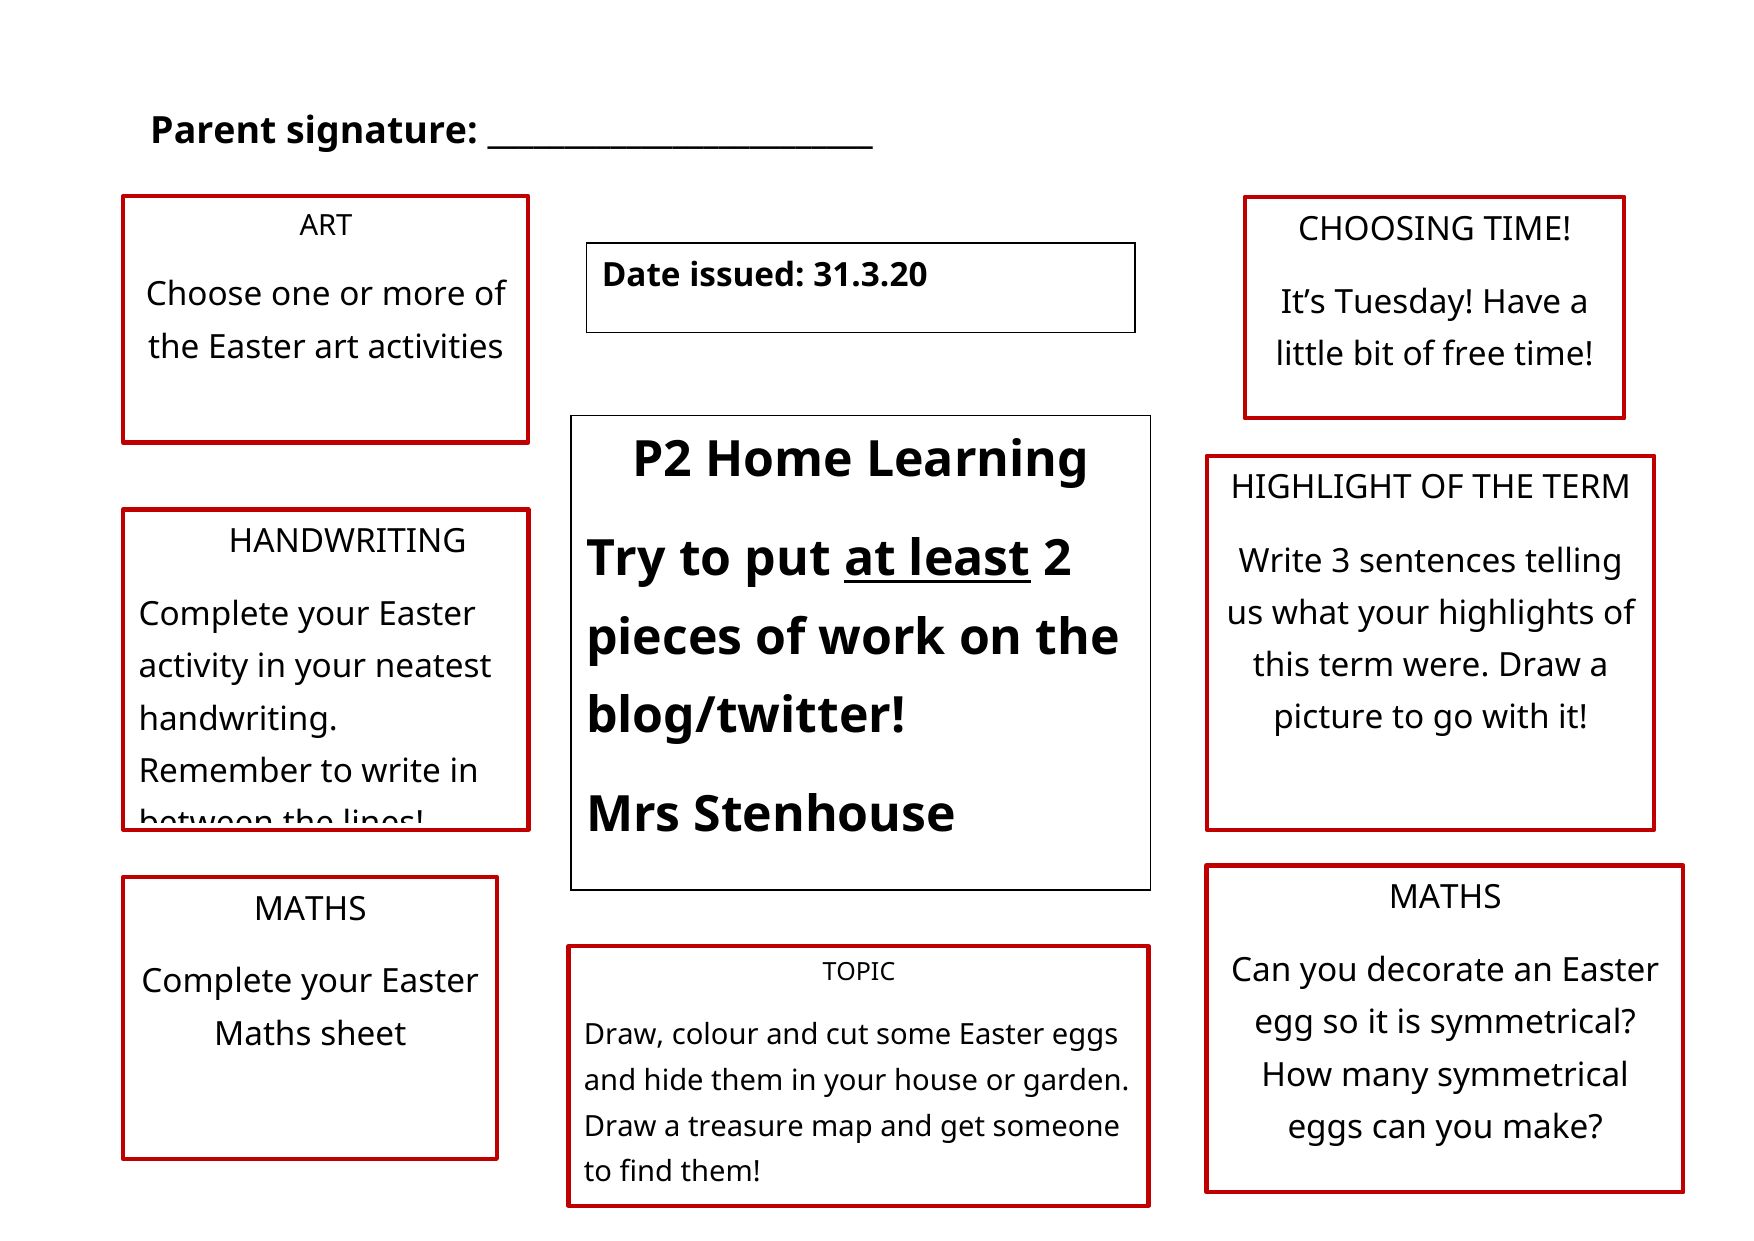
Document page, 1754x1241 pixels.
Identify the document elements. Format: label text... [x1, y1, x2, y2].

text Parent signature: _________________________ [150, 103, 1604, 154]
